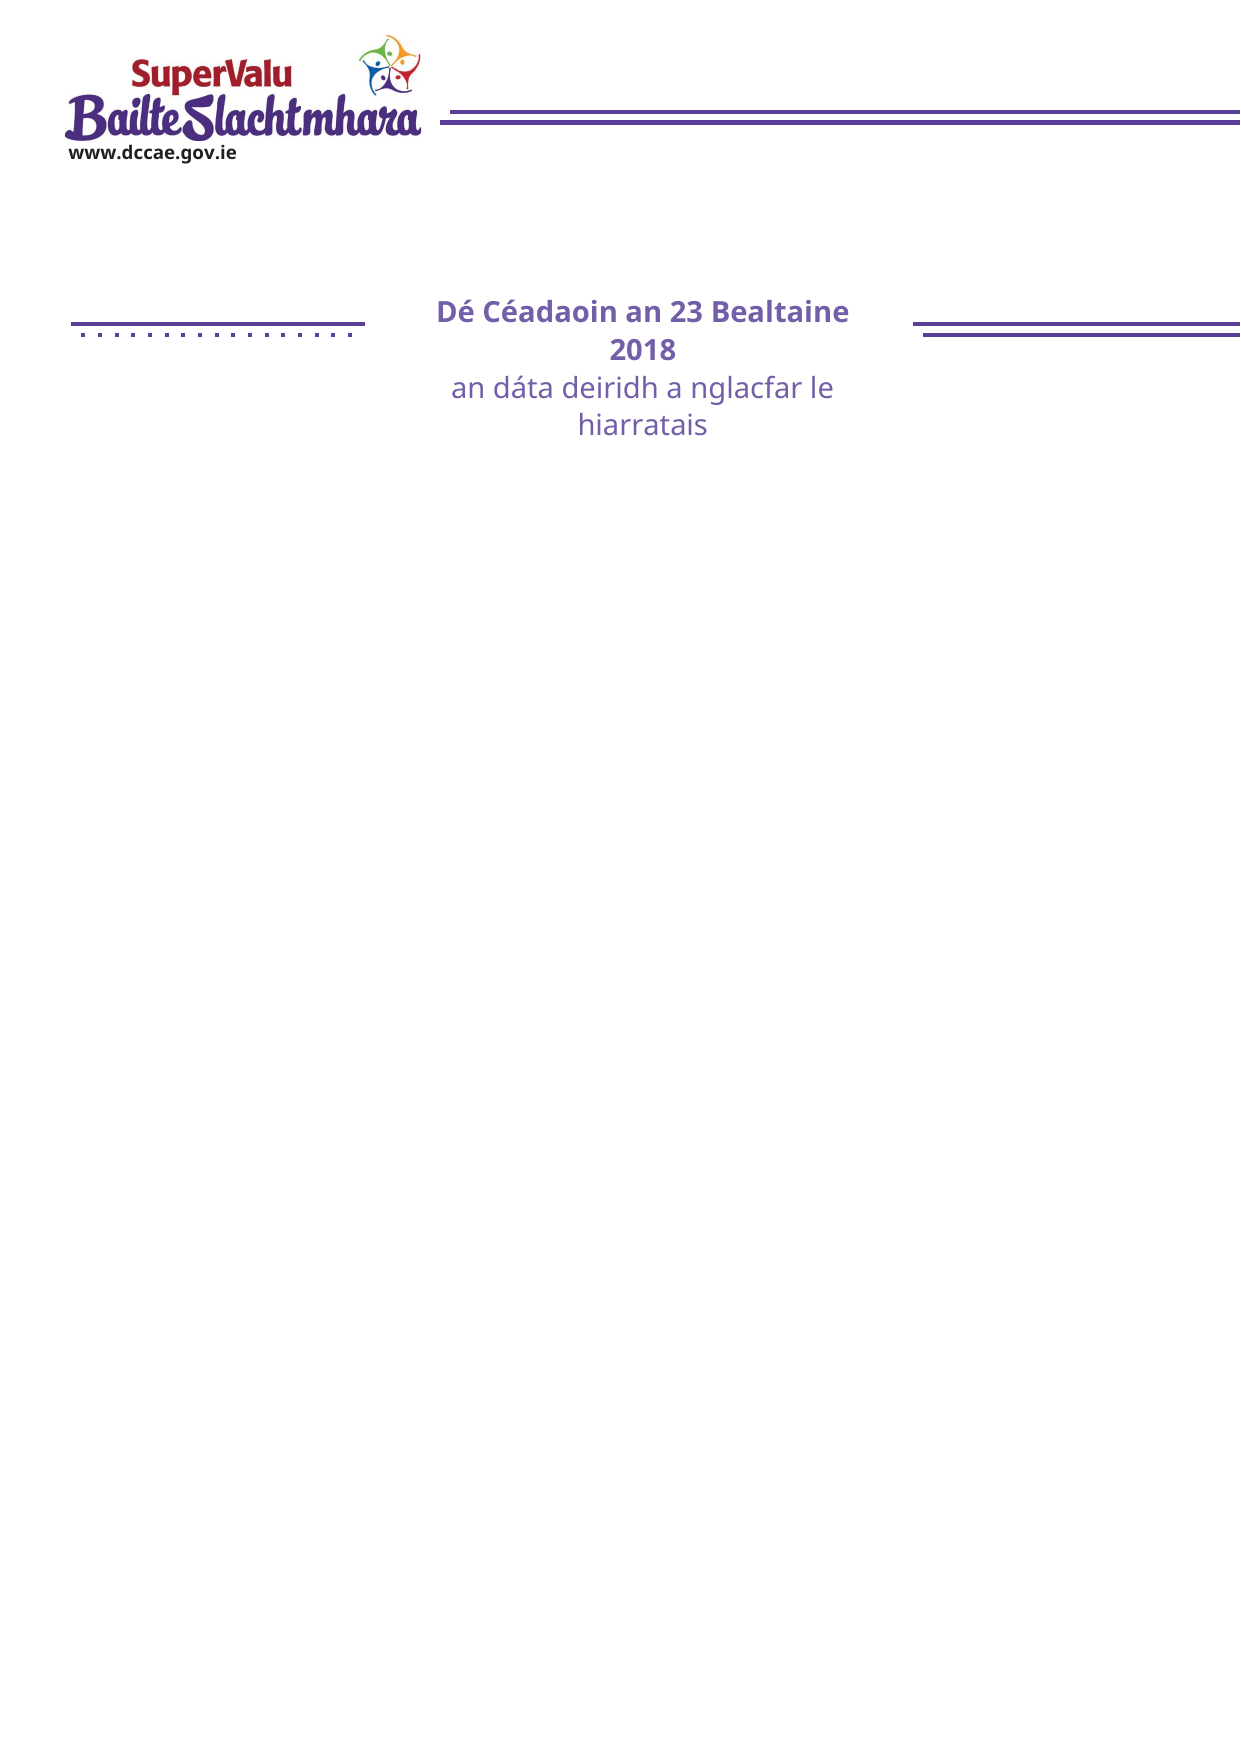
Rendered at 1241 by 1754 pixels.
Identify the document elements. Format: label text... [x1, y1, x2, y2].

subtitle www.dccae.gov.ie [68, 139, 606, 165]
text an dáta deiridh a nglacfar le hiarratais [404, 368, 881, 443]
picture [64, 35, 422, 141]
text Dé Céadaoin an 23 Bealtaine 2018 [404, 292, 881, 368]
